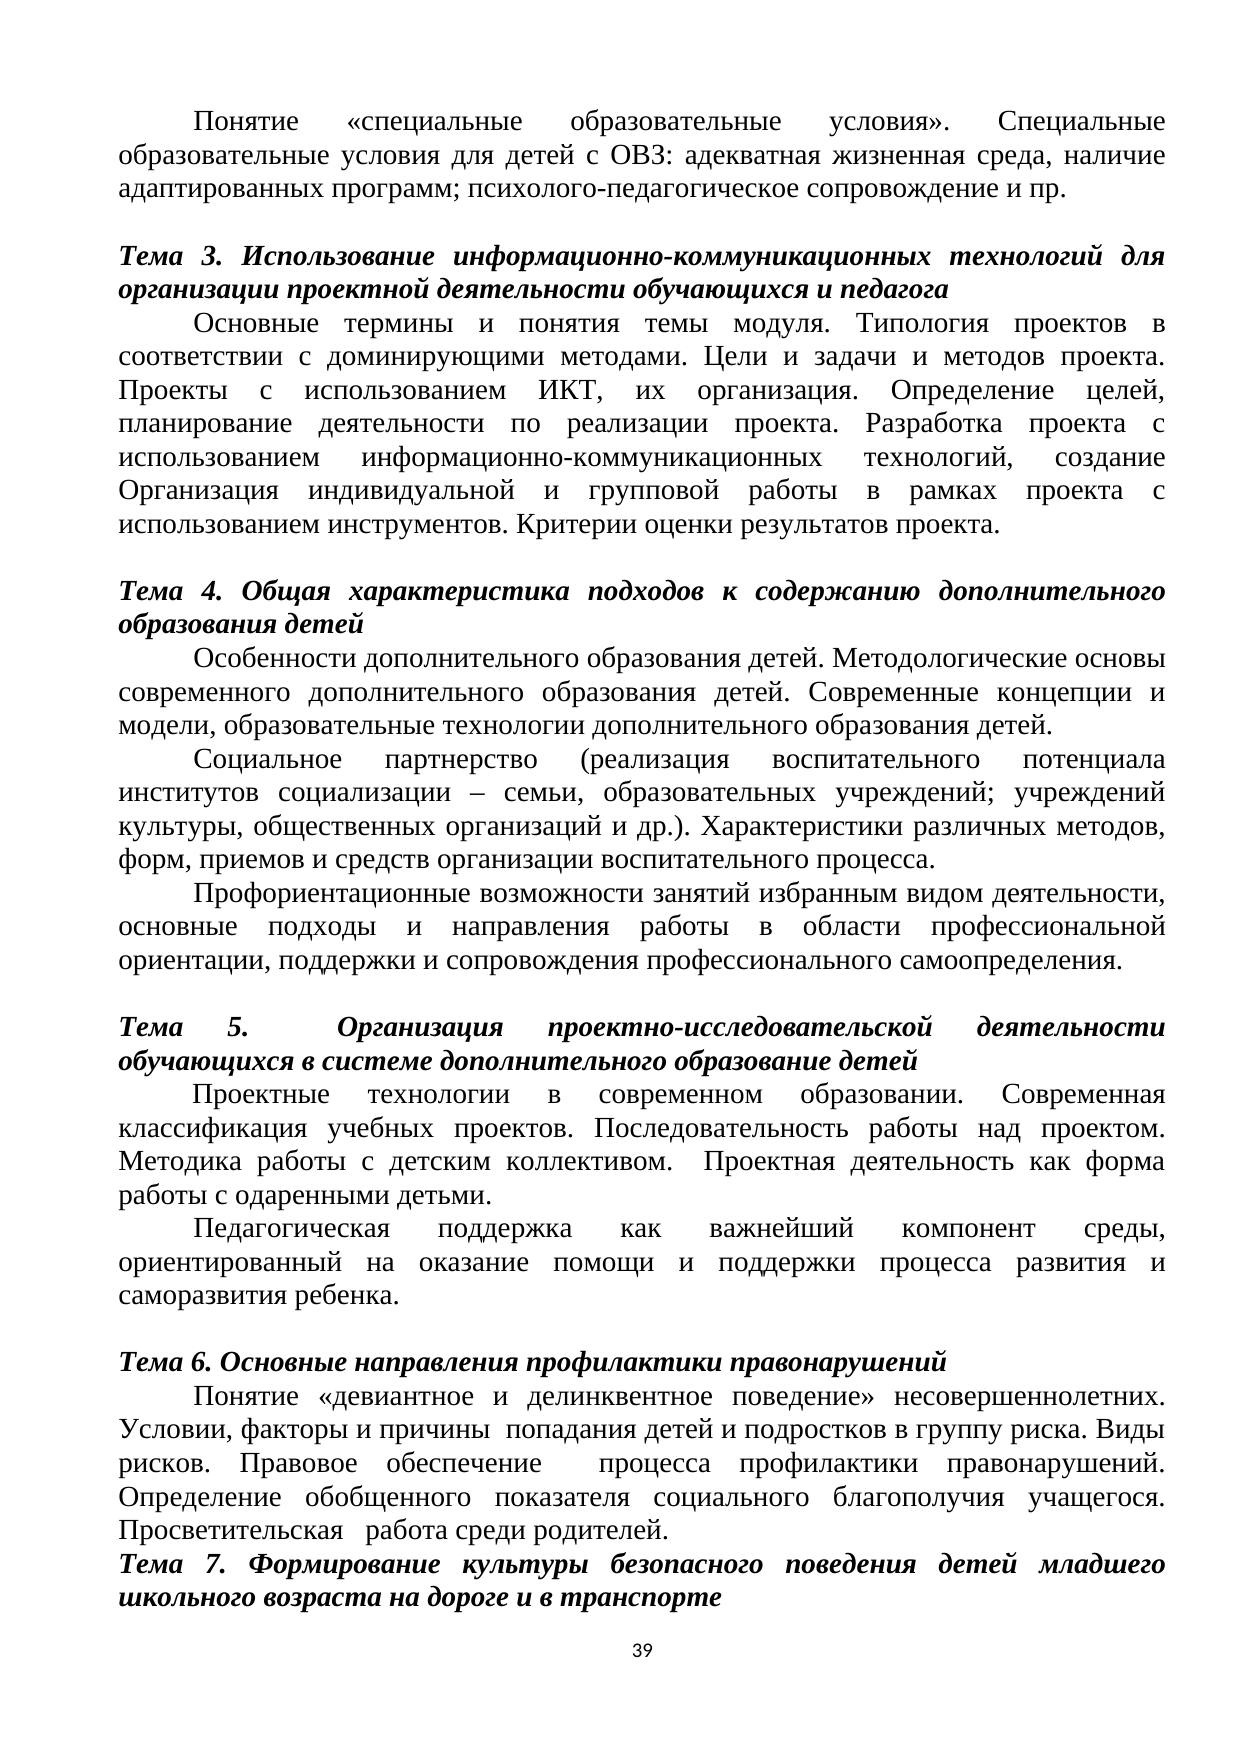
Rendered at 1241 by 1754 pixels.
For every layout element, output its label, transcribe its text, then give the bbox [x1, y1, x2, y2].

text Тема 5. Организация проектно-исследовательской деятельности обучающихся в системе дополнительного образование детей [118, 1009, 1167, 1076]
text Особенности дополнительного образования детей. Методологические основы современного дополнительного образования детей. Современные концепции и модели, образовательные технологии дополнительного образования детей. [118, 640, 1167, 741]
text Основные термины и понятия темы модуля. Типология проектов в соответствии с доминирующими методами. Цели и задачи и методов проекта. Проекты с использованием ИКТ, их организация. Определение целей, планирование деятельности по реализации проекта. Разработка проекта с использованием информационно-коммуникационных технологий, создание Организация индивидуальной и групповой работы в рамках проекта с использованием инструментов. Критерии оценки результатов проекта. [118, 305, 1167, 539]
text Педагогическая поддержка как важнейший компонент среды, ориентированный на оказание помощи и поддержки процесса развития и саморазвития ребенка. [118, 1210, 1167, 1311]
text Тема 7. Формирование культуры безопасного поведения детей младшего школьного возраста на дороге и в транспорте [118, 1546, 1167, 1613]
text Профориентационные возможности занятий избранным видом деятельности, основные подходы и направления работы в области профессиональной ориентации, поддержки и сопровождения профессионального самоопределения. [118, 875, 1167, 976]
text Тема 3. Использование информационно-коммуникационных технологий для организации проектной деятельности обучающихся и педагога [118, 238, 1167, 305]
text Понятие «специальные образовательные условия». Специальные образовательные условия для детей с ОВЗ: адекватная жизненная среда, наличие адаптированных программ; психолого-педагогическое сопровождение и пр. [118, 103, 1167, 204]
text Тема 4. Общая характеристика подходов к содержанию дополнительного образования детей [118, 573, 1167, 640]
text Тема 6. Основные направления профилактики правонарушений [118, 1344, 1167, 1378]
text Социальное партнерство (реализация воспитательного потенциала институтов социализации – семьи, образовательных учреждений; учреждений культуры, общественных организаций и др.). Характеристики различных методов, форм, приемов и средств организации воспитательного процесса. [118, 741, 1167, 875]
text Проектные технологии в современном образовании. Современная классификация учебных проектов. Последовательность работы над проектом. Методика работы с детским коллективом. Проектная деятельность как форма работы с одаренными детьми. [118, 1076, 1167, 1210]
text Понятие «девиантное и делинквентное поведение» несовершеннолетних. Условии, факторы и причины попадания детей и подростков в группу риска. Виды рисков. Правовое обеспечение процесса профилактики правонарушений. Определение обобщенного показателя социального благополучия учащегося. Просветительская работа среди родителей. [118, 1378, 1167, 1546]
